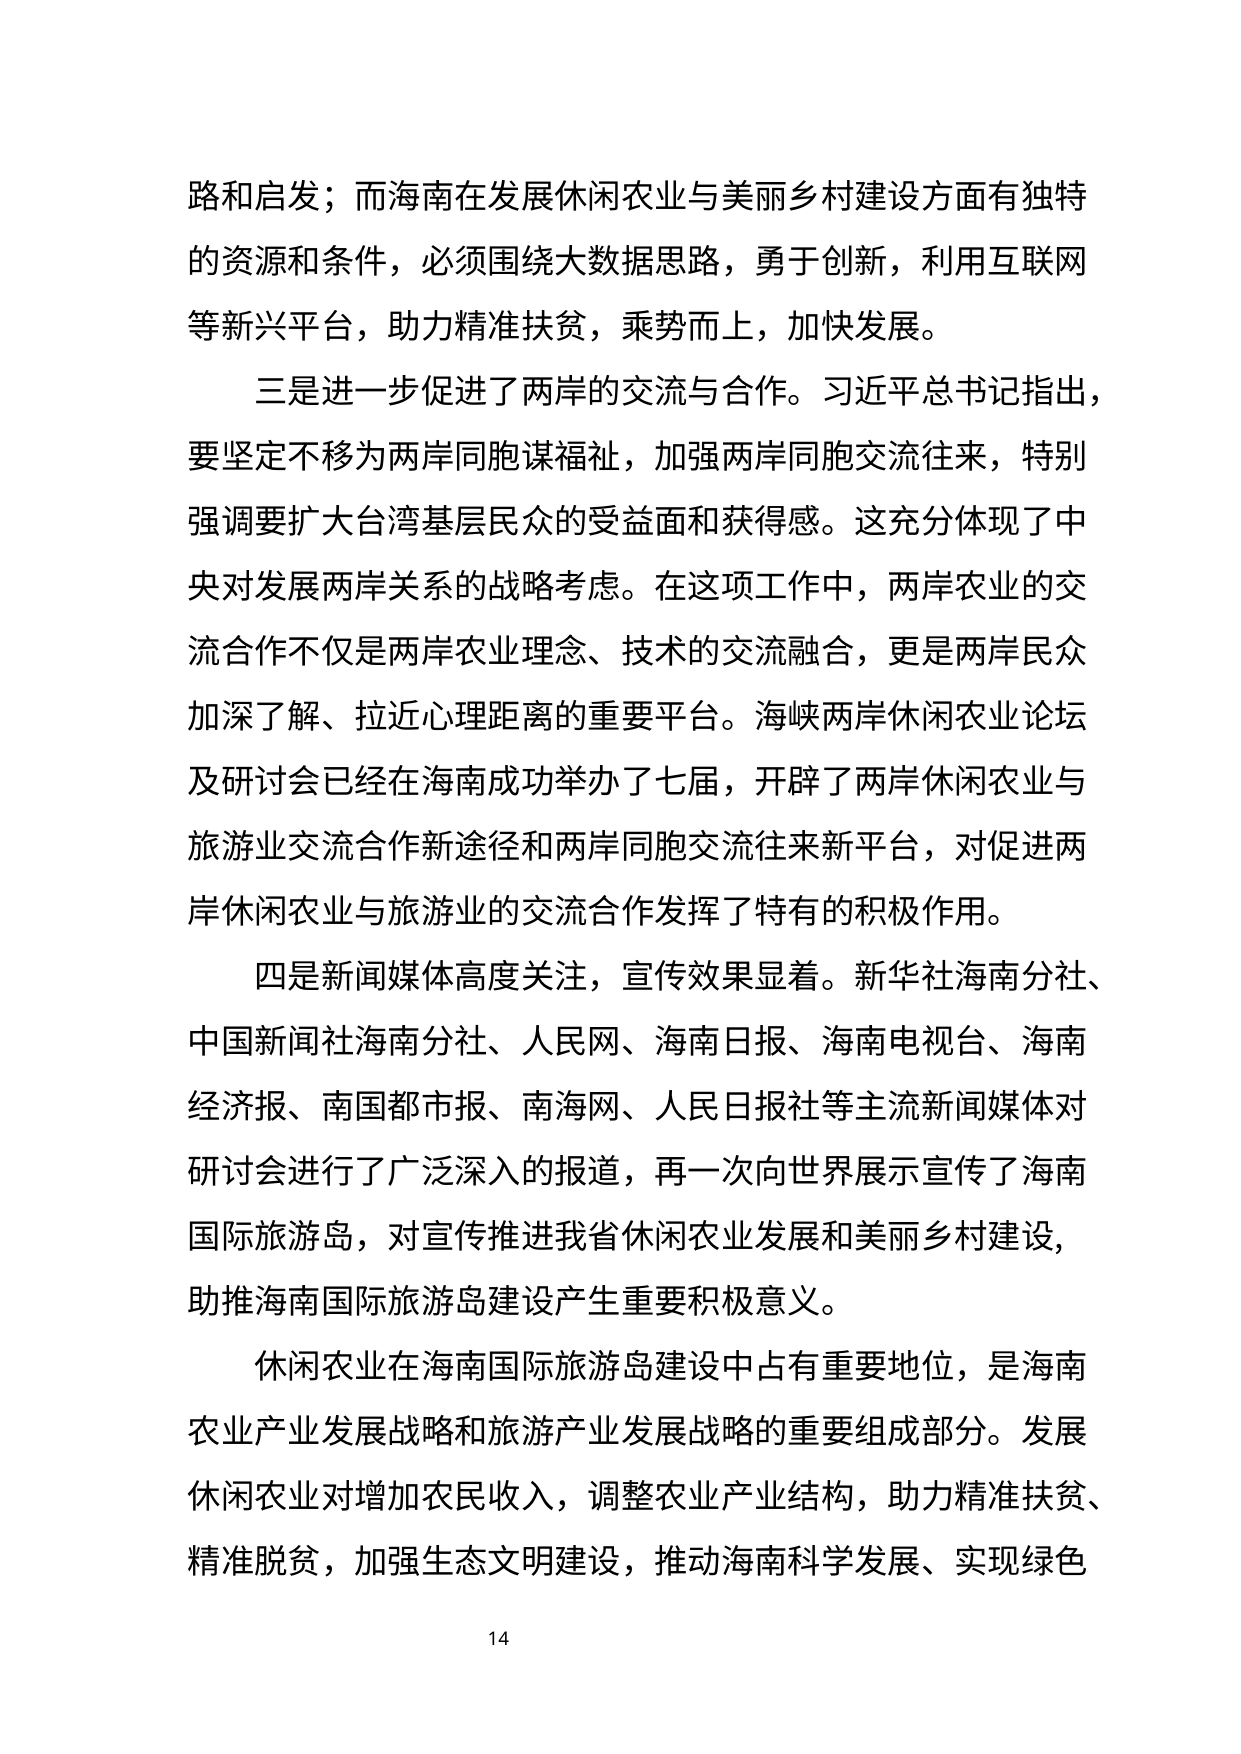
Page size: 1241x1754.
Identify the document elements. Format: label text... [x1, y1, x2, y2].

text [187, 162, 1087, 357]
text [187, 1332, 1087, 1592]
text 四是新闻媒体高度关注，宣传效果显着。新华社海南分社、中国新闻社海南分社、人民网、海南日报、海南电视台、海南经济报、南国都市报、南海网、人民日报社等主流新闻媒体对研讨会进行了广泛深入的报道，再一次向世界展示宣传了海南国际旅游岛，对宣传推进我省休闲农业发展和美丽乡村建设,助推海南国际旅游岛建设产生重要积极意义。 [187, 942, 1087, 1332]
text 三是进一步促进了两岸的交流与合作。习近平总书记指出，要坚定不移为两岸同胞谋福祉，加强两岸同胞交流往来，特别强调要扩大台湾基层民众的受益面和获得感。这充分体现了中央对发展两岸关系的战略考虑。在这项工作中，两岸农业的交流合作不仅是两岸农业理念、技术的交流融合，更是两岸民众加深了解、拉近心理距离的重要平台。海峡两岸休闲农业论坛及研讨会已经在海南成功举办了七届，开辟了两岸休闲农业与旅游业交流合作新途径和两岸同胞交流往来新平台，对促进两岸休闲农业与旅游业的交流合作发挥了特有的积极作用。 [187, 357, 1087, 942]
